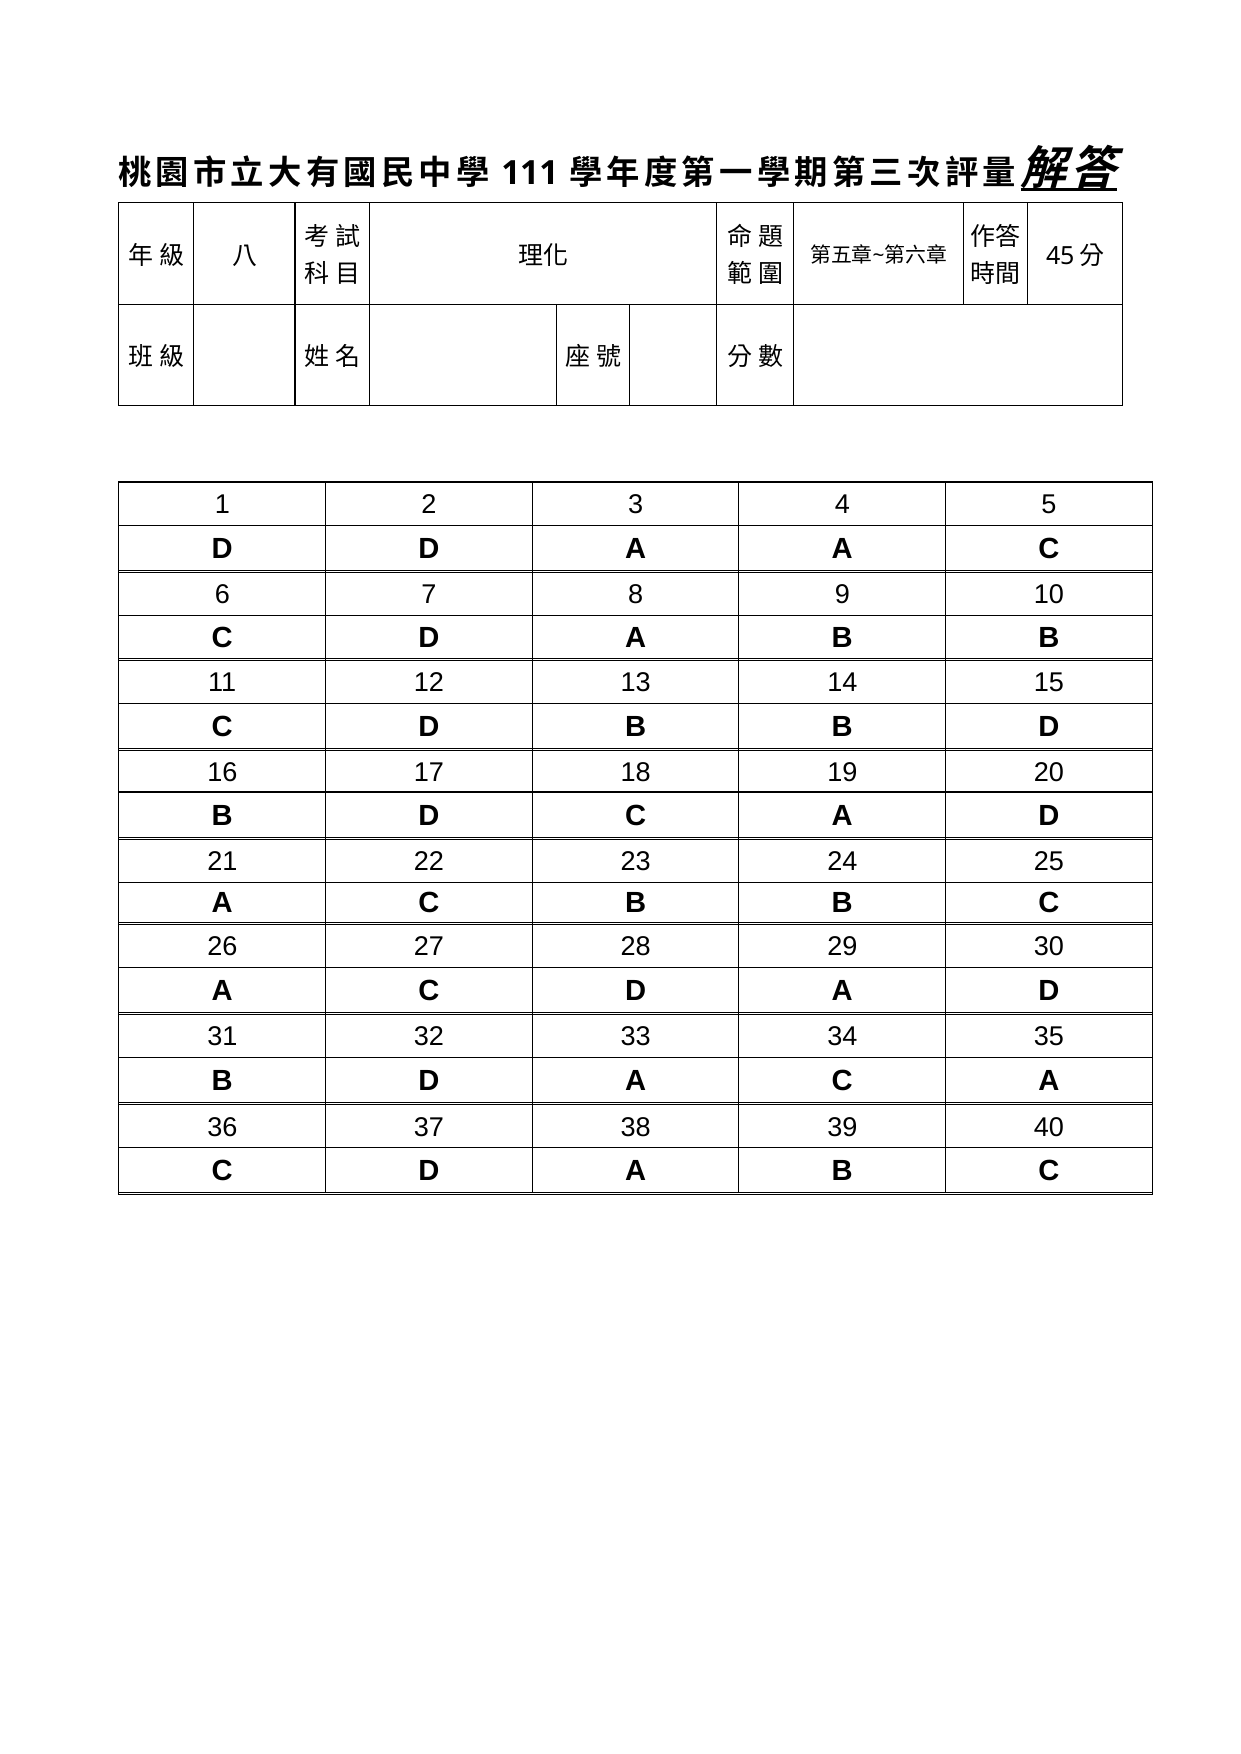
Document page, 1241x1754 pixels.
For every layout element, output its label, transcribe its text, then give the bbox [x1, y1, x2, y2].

table_cell C [739, 1058, 945, 1102]
table_cell C [946, 1148, 1152, 1192]
table_cell [794, 305, 1122, 405]
table_cell 32 [326, 1015, 532, 1057]
table_cell 38 [533, 1105, 738, 1147]
table_cell 34 [739, 1015, 945, 1057]
table_cell 16 [119, 751, 325, 791]
table_cell A [946, 1058, 1152, 1102]
table_cell A [533, 1058, 738, 1102]
table_cell C [119, 704, 325, 748]
table_cell 25 [946, 840, 1152, 882]
table_cell 37 [326, 1105, 532, 1147]
table_cell A [533, 526, 738, 570]
table_cell [194, 305, 294, 405]
table_cell B [946, 616, 1152, 658]
table_cell 7 [326, 573, 532, 615]
text 桃園市立大有國民中學111學年度第一學期第三次評量解答 [118, 127, 1122, 202]
table_cell 13 [533, 661, 738, 703]
table_cell 35 [946, 1015, 1152, 1057]
table_cell 15 [946, 661, 1152, 703]
table_cell D [119, 526, 325, 570]
table_cell D [326, 526, 532, 570]
table_cell B [533, 704, 738, 748]
table_cell 座 號 [557, 305, 629, 405]
table_cell A [739, 526, 945, 570]
table_header 命 題 範 圍 [717, 203, 793, 304]
table_header 1 [119, 483, 325, 524]
table_cell 30 [946, 925, 1152, 967]
table_cell B [739, 616, 945, 658]
table_header 5 [946, 483, 1152, 524]
table_cell [370, 305, 556, 405]
table_cell C [326, 883, 532, 922]
table_cell 6 [119, 573, 325, 615]
table_cell D [946, 793, 1152, 837]
table_cell B [739, 1148, 945, 1192]
table_cell C [946, 526, 1152, 570]
table_cell B [533, 883, 738, 922]
table_cell 分 數 [717, 305, 793, 405]
table_cell 18 [533, 751, 738, 791]
table_cell 39 [739, 1105, 945, 1147]
table_cell D [326, 793, 532, 837]
table_header 3 [533, 483, 738, 524]
table_cell 8 [533, 573, 738, 615]
table_cell 29 [739, 925, 945, 967]
table_cell 23 [533, 840, 738, 882]
table_cell 12 [326, 661, 532, 703]
table_cell C [119, 616, 325, 658]
table_cell C [946, 883, 1152, 922]
table_cell B [739, 883, 945, 922]
table_cell D [946, 968, 1152, 1012]
table_cell 40 [946, 1105, 1152, 1147]
table_cell A [119, 883, 325, 922]
table_cell A [533, 1148, 738, 1192]
table_cell D [326, 1148, 532, 1192]
table_header 作答 時間 [964, 203, 1027, 304]
table_cell 28 [533, 925, 738, 967]
table_cell A [739, 793, 945, 837]
table_cell C [533, 793, 738, 837]
table_cell [630, 305, 716, 405]
table_cell 14 [739, 661, 945, 703]
table_cell A [533, 616, 738, 658]
table_cell 22 [326, 840, 532, 882]
table_cell C [119, 1148, 325, 1192]
table_cell 21 [119, 840, 325, 882]
table_header 理化 [370, 203, 716, 304]
table_cell A [119, 968, 325, 1012]
table_cell 班 級 [119, 305, 193, 405]
table_cell 19 [739, 751, 945, 791]
table_header 4 [739, 483, 945, 524]
table_cell B [119, 793, 325, 837]
table_cell 31 [119, 1015, 325, 1057]
table_header 45分 [1028, 203, 1122, 304]
table_cell D [326, 704, 532, 748]
table_header 考 試 科 目 [296, 203, 369, 304]
table_cell D [946, 704, 1152, 748]
table_cell C [326, 968, 532, 1012]
table_cell 24 [739, 840, 945, 882]
table_cell B [119, 1058, 325, 1102]
table_cell 17 [326, 751, 532, 791]
table_header 八 [194, 203, 294, 304]
table_cell 33 [533, 1015, 738, 1057]
table_cell B [739, 704, 945, 748]
table_cell 9 [739, 573, 945, 615]
table_header 第五章~第六章 [794, 203, 963, 304]
table_cell 20 [946, 751, 1152, 791]
table_cell 10 [946, 573, 1152, 615]
table_cell 36 [119, 1105, 325, 1147]
table_header 2 [326, 483, 532, 524]
table_header 年 級 [119, 203, 193, 304]
table_cell 11 [119, 661, 325, 703]
table_cell A [739, 968, 945, 1012]
table_cell D [533, 968, 738, 1012]
table_cell 27 [326, 925, 532, 967]
table_cell D [326, 1058, 532, 1102]
table_cell 26 [119, 925, 325, 967]
table_cell D [326, 616, 532, 658]
table_cell 姓 名 [296, 305, 369, 405]
